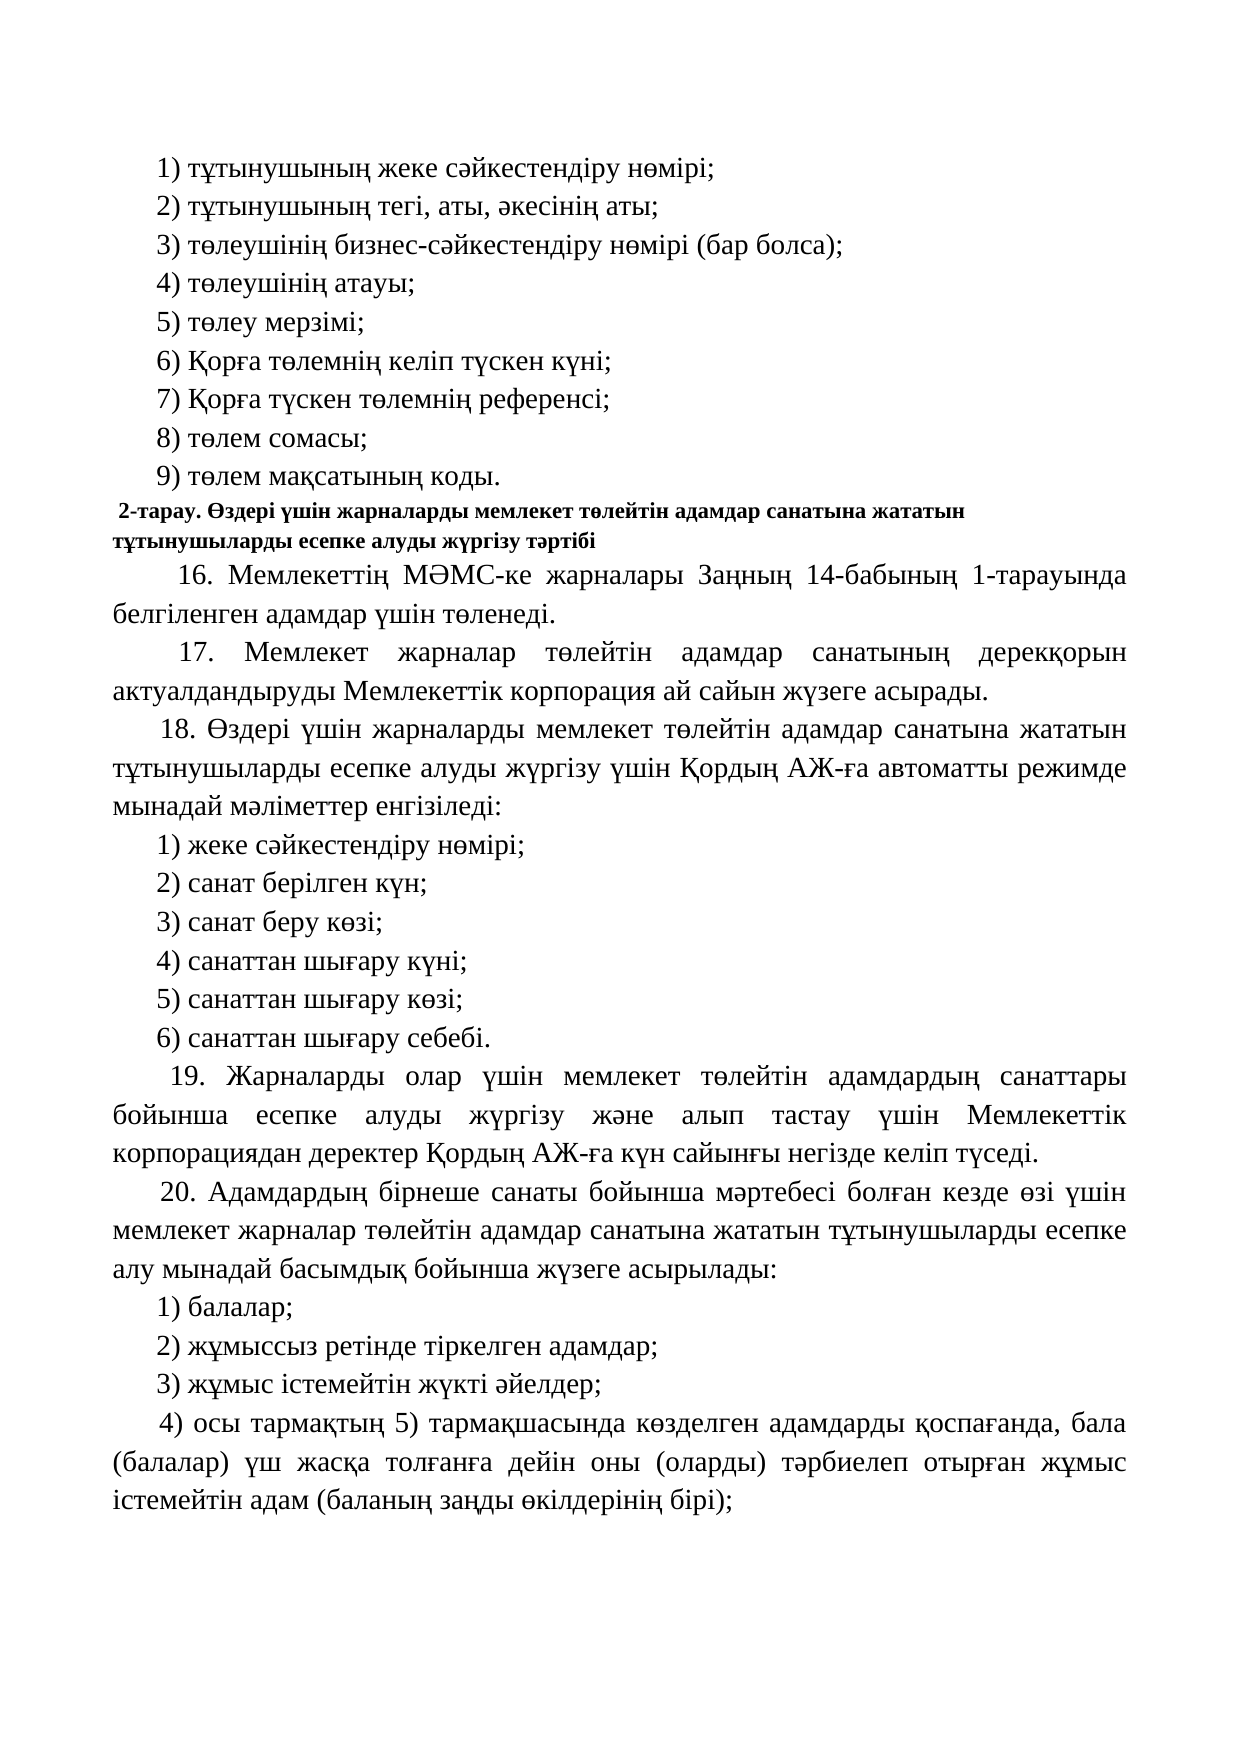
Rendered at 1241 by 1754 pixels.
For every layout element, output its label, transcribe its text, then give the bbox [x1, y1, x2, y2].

text 4) осы тармақтың 5) тармақшасында көзделген адамдарды қоспағанда, бала (балалар) үш жасқа толғанға дейін оны (оларды) тәрбиелеп отырған жұмыс істемейтін адам (баланың заңды өкілдерінің бірі); [112, 1405, 1128, 1516]
text 2) санат берілген күн; [112, 866, 1128, 899]
text 1) жеке сәйкестендіру нөмірі; [112, 827, 1128, 861]
text 5) төлеу мерзімі; [112, 304, 1128, 338]
text 6) Қорға төлемнің келіп түскен күні; [112, 343, 1128, 376]
text 17. Мемлекет жарналар төлейтін адамдар санатының дерекқорын актуалдандыруды Мемлекеттік корпорация ай сайын жүзеге асырады. [112, 634, 1128, 706]
text 2-тарау. Өздері үшін жарналарды мемлекет төлейтін адамдар санатына жататын тұтынушыларды есепке алуды жүргізу тәртібі [112, 497, 1128, 553]
text 18. Өздері үшін жарналарды мемлекет төлейтін адамдар санатына жататын тұтынушыларды есепке алуды жүргізу үшін Қордың АЖ-ға автоматты режимде мынадай мәліметтер енгізіледі: [112, 711, 1128, 822]
text 20. Адамдардың бірнеше санаты бойынша мәртебесі болған кезде өзі үшін мемлекет жарналар төлейтін адамдар санатына жататын тұтынушыларды есепке алу мынадай басымдық бойынша жүзеге асырылады: [112, 1174, 1128, 1284]
text 7) Қорға түскен төлемнің референсі; [112, 381, 1128, 415]
text 16. Мемлекеттің МӘМС-ке жарналары Заңның 14-бабының 1-тарауында белгіленген адамдар үшін төленеді. [112, 557, 1128, 629]
text 9) төлем мақсатының коды. [112, 458, 1128, 492]
text 2) жұмыссыз ретінде тіркелген адамдар; [112, 1328, 1128, 1362]
text 4) санаттан шығару күні; [112, 943, 1128, 976]
text 2) тұтынушының тегі, аты, әкесінің аты; [112, 188, 1128, 222]
text 1) тұтынушының жеке сәйкестендіру нөмірі; [112, 150, 1128, 183]
text 3) санат беру көзі; [112, 904, 1128, 938]
text 3) төлеушінің бизнес-сәйкестендіру нөмірі (бар болса); [112, 227, 1128, 261]
text 5) санаттан шығару көзі; [112, 981, 1128, 1015]
text 8) төлем сомасы; [112, 420, 1128, 453]
text 4) төлеушінің атауы; [112, 266, 1128, 299]
text 19. Жарналарды олар үшін мемлекет төлейтін адамдардың санаттары бойынша есепке алуды жүргізу және алып тастау үшін Мемлекеттік корпорациядан деректер Қордың АЖ-ға күн сайынғы негізде келіп түседі. [112, 1058, 1128, 1169]
text 6) санаттан шығару себебі. [112, 1020, 1128, 1053]
text 3) жұмыс істемейтін жүкті әйелдер; [112, 1367, 1128, 1400]
text 1) балалар; [112, 1289, 1128, 1323]
